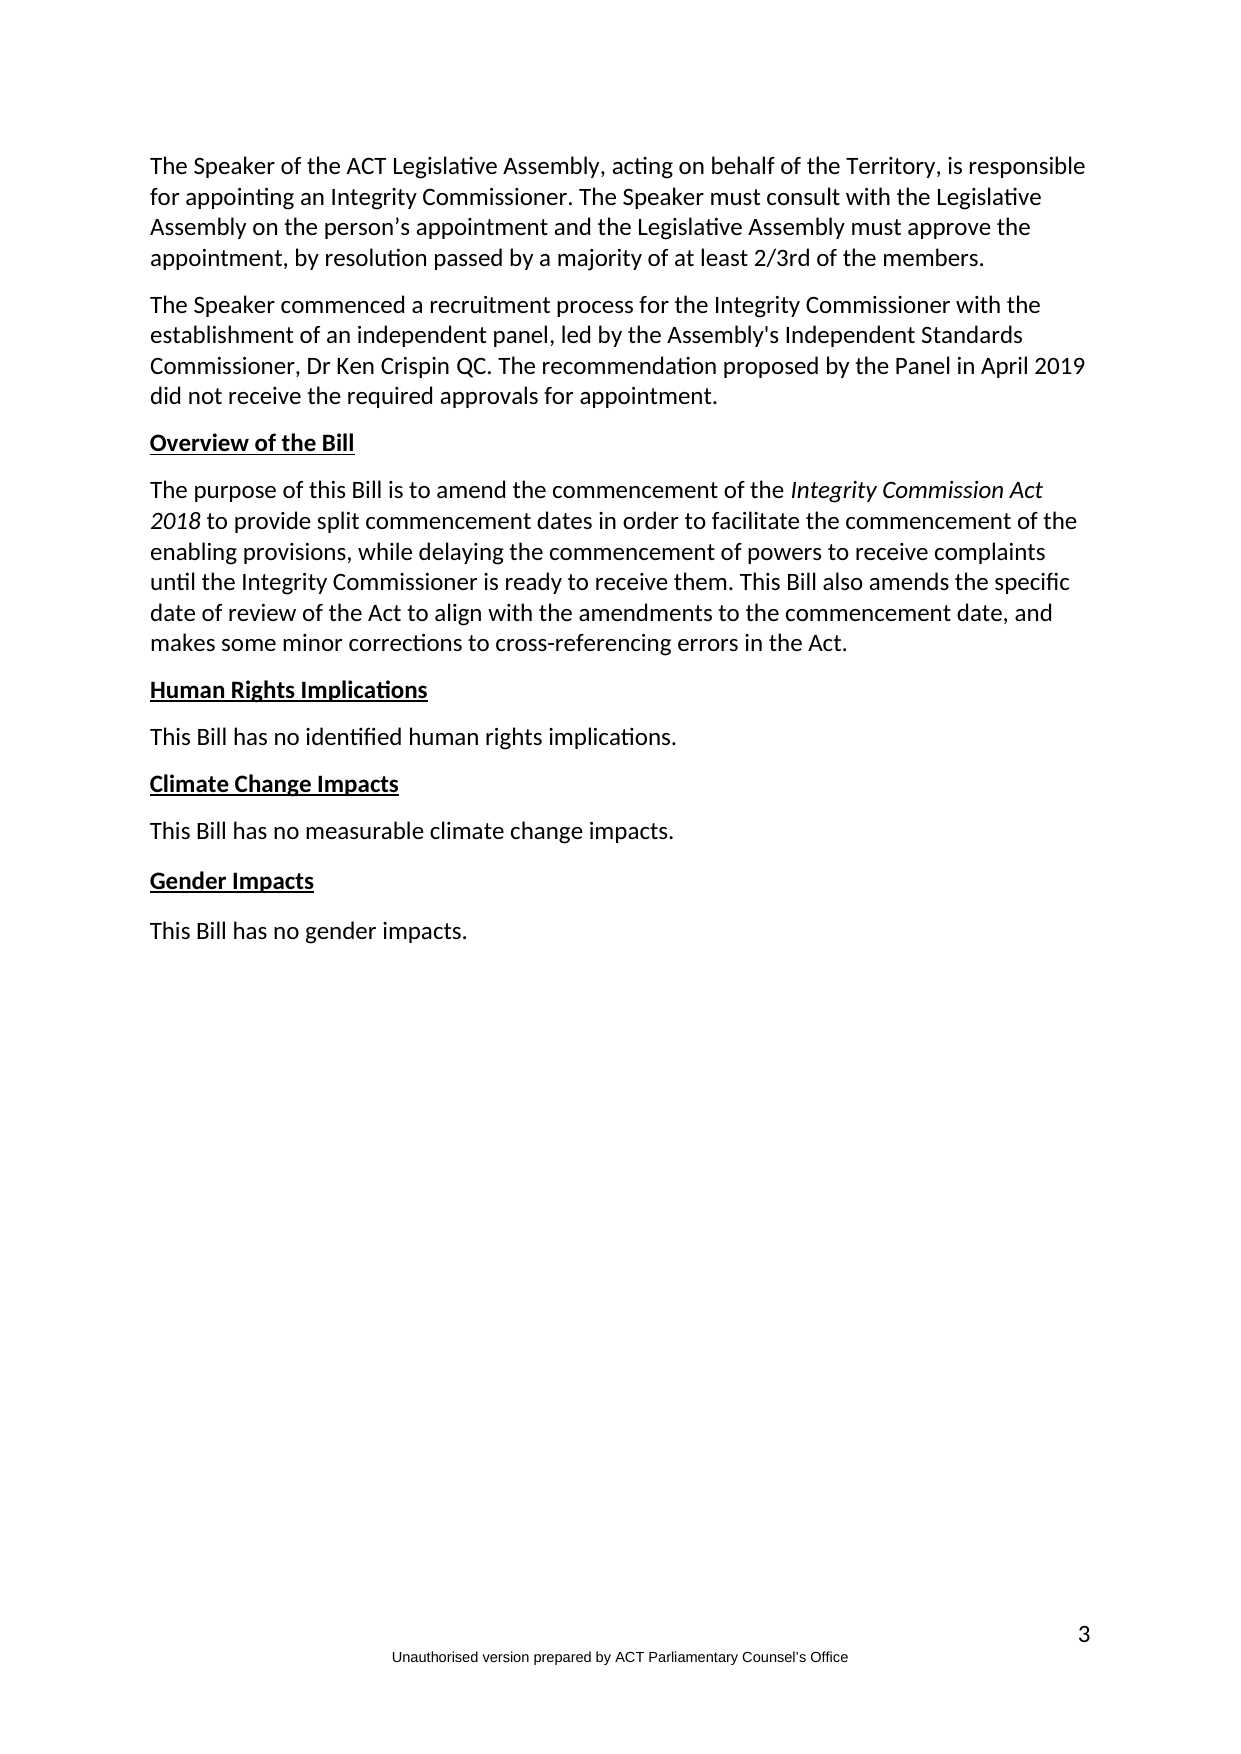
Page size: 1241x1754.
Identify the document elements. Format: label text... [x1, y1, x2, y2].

text This Bill has no measurable climate change impacts. [149, 816, 1090, 846]
text This Bill has no identified human rights implications. [150, 721, 1090, 752]
text This Bill has no gender impacts. [149, 915, 1090, 946]
text Gender Impacts [149, 865, 1090, 896]
text The Speaker of the ACT Legislative Assembly, acting on behalf of the Territory, is responsible for appointing an Integrity Commissioner. The Speaker must consult with the Legislative Assembly on the person’s appointment and the Legislative Assembly must approve the appointment, by resolution passed by a majority of at least 2/3rd of the members. [150, 150, 1090, 272]
text The purpose of this Bill is to amend the commencement of the Integrity Commission Act 2018 to provide split commencement dates in order to facilitate the commencement of the enabling provisions, while delaying the commencement of powers to receive complaints until the Integrity Commissioner is ready to receive them. This Bill also amends the specific date of review of the Act to align with the amendments to the commencement date, and makes some minor corrections to cross-referencing errors in the Act. [150, 474, 1090, 658]
text The Speaker commenced a recruitment process for the Integrity Commissioner with the establishment of an independent panel, led by the Assembly's Independent Standards Commissioner, Dr Ken Crispin QC. The recommendation proposed by the Panel in April 2019 did not receive the required approvals for appointment. [150, 289, 1090, 411]
text Climate Change Impacts [149, 768, 1090, 799]
text Overview of the Bill [149, 427, 1090, 458]
text Human Rights Implications [150, 674, 1090, 705]
